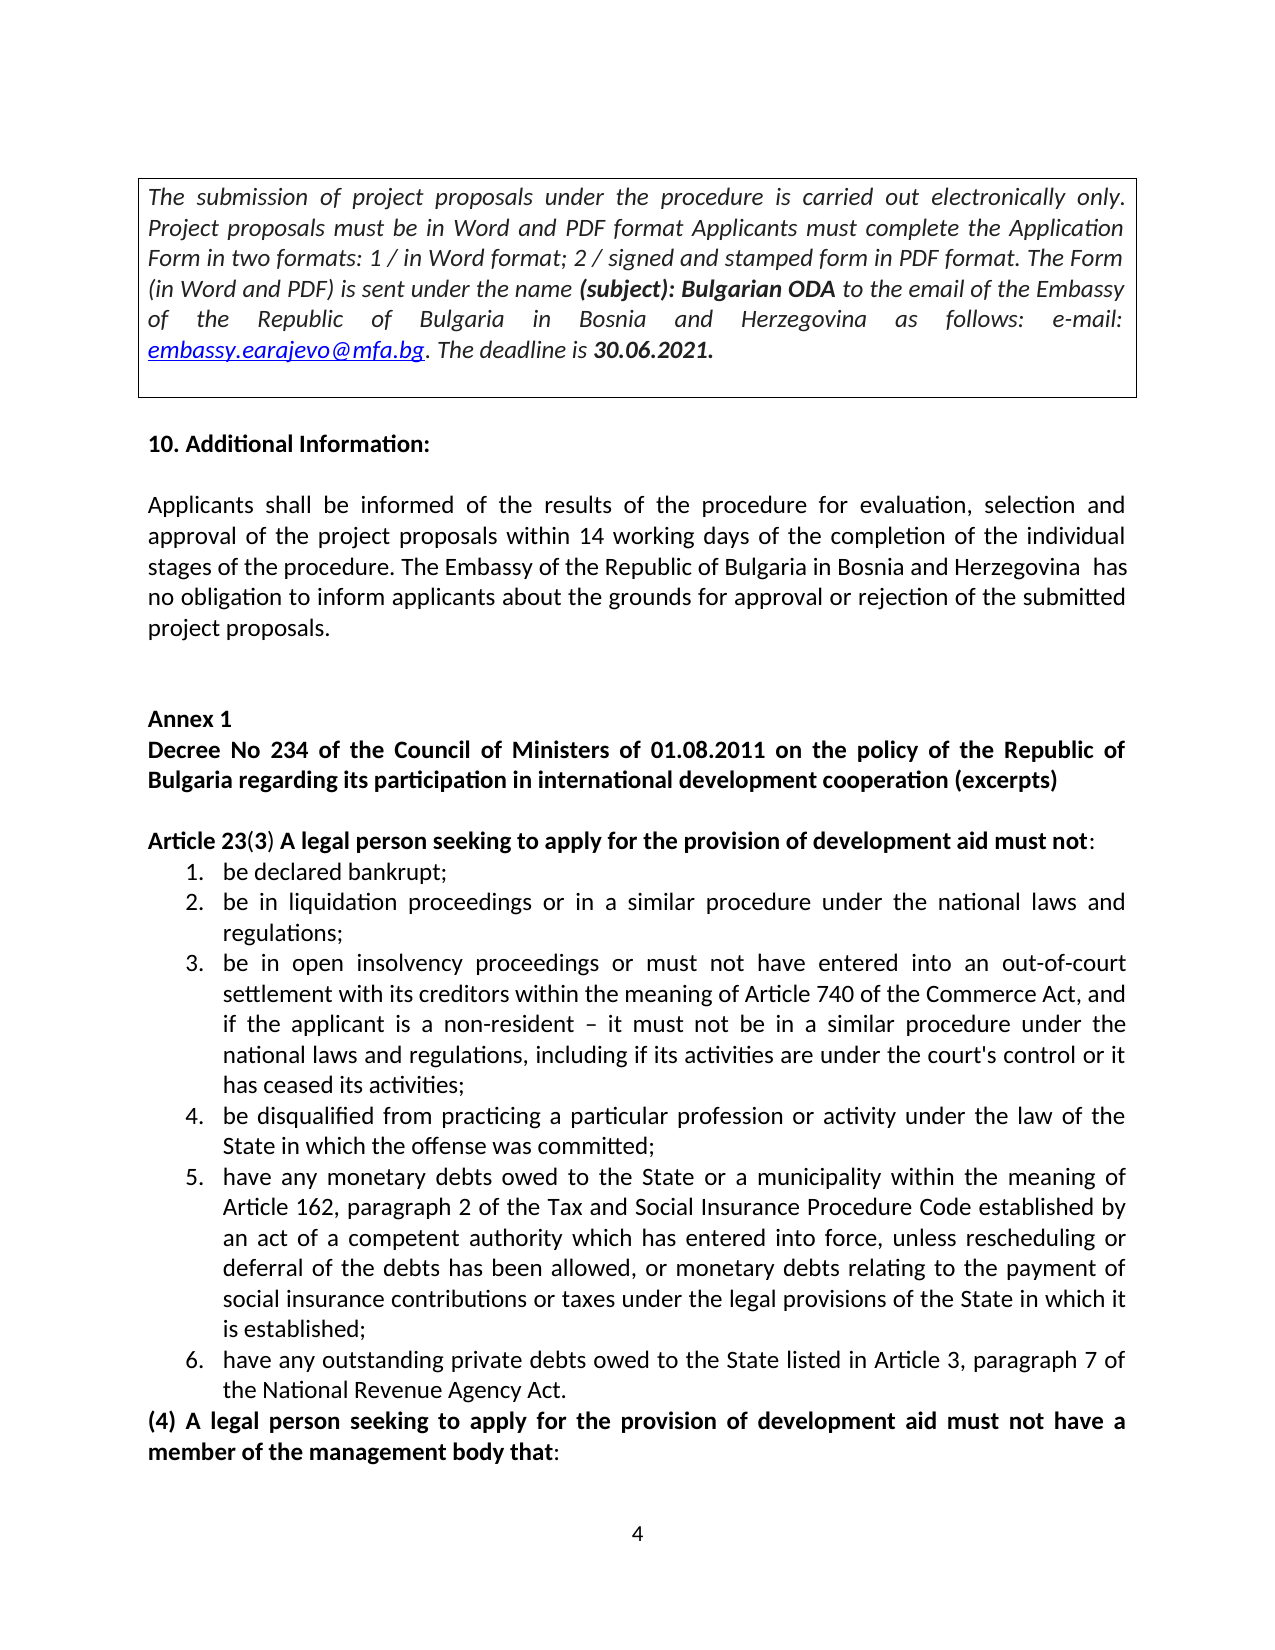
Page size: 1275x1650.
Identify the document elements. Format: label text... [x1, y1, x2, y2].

text 10. Additional Information: [148, 428, 1127, 459]
list be disqualified from practicing a particular profession or activity under the law of the State in which the offense was committed; [185, 1100, 1127, 1161]
list be declared bankrupt; [185, 856, 1127, 886]
text Applicants shall be informed of the results of the procedure for evaluation, selection and approval of the project proposals within 14 working days of the completion of the individual stages of the procedure. The Embassy of the Republic of Bulgaria in Bosnia and Herzegovina has no obligation to inform applicants about the grounds for approval or rejection of the submitted project proposals. [148, 489, 1127, 642]
list be in liquidation proceedings or in a similar procedure under the national laws and regulations; [185, 886, 1127, 947]
text (4) A legal person seeking to apply for the provision of development aid must not have a member of the management body that: [148, 1405, 1127, 1466]
list have any monetary debts owed to the State or a municipality within the meaning of Article 162, paragraph 2 of the Tax and Social Insurance Procedure Code established by an act of a competent authority which has entered into force, unless rescheduling or deferral of the debts has been allowed, or monetary debts relating to the payment of social insurance contributions or taxes under the legal provisions of the State in which it is established; [185, 1161, 1127, 1344]
text The submission of project proposals under the procedure is carried out electronically only. Project proposals must be in Word and PDF format Applicants must complete the Application Form in two formats: 1 / in Word format; 2 / signed and stamped form in PDF format. The Form (in Word and PDF) is sent under the name (subject): Bulgarian ODA to the email of the Embassy of the Republic of Bulgaria in Bosnia and Herzegovina as follows: e-mail: еmbassy.еarajevo@mfa.bg. The deadline is 30.06.2021. [139, 179, 1136, 361]
text Article 23(3) A legal person seeking to apply for the provision of development aid must not: [148, 825, 1127, 856]
list be in open insolvency proceedings or must not have entered into an out-of-court settlement with its creditors within the meaning of Article 740 of the Commerce Act, and if the applicant is a non-resident – it must not be in a similar procedure under the national laws and regulations, including if its activities are under the court's control or it has ceased its activities; [185, 947, 1127, 1100]
list have any outstanding private debts owed to the State listed in Article 3, paragraph 7 of the National Revenue Agency Act. [185, 1344, 1127, 1405]
text Annex 1 [148, 703, 1127, 734]
text Decree No 234 of the Council of Ministers of 01.08.2011 on the policy of the Republic of Bulgaria regarding its participation in international development cooperation (excerpts) [148, 734, 1127, 795]
